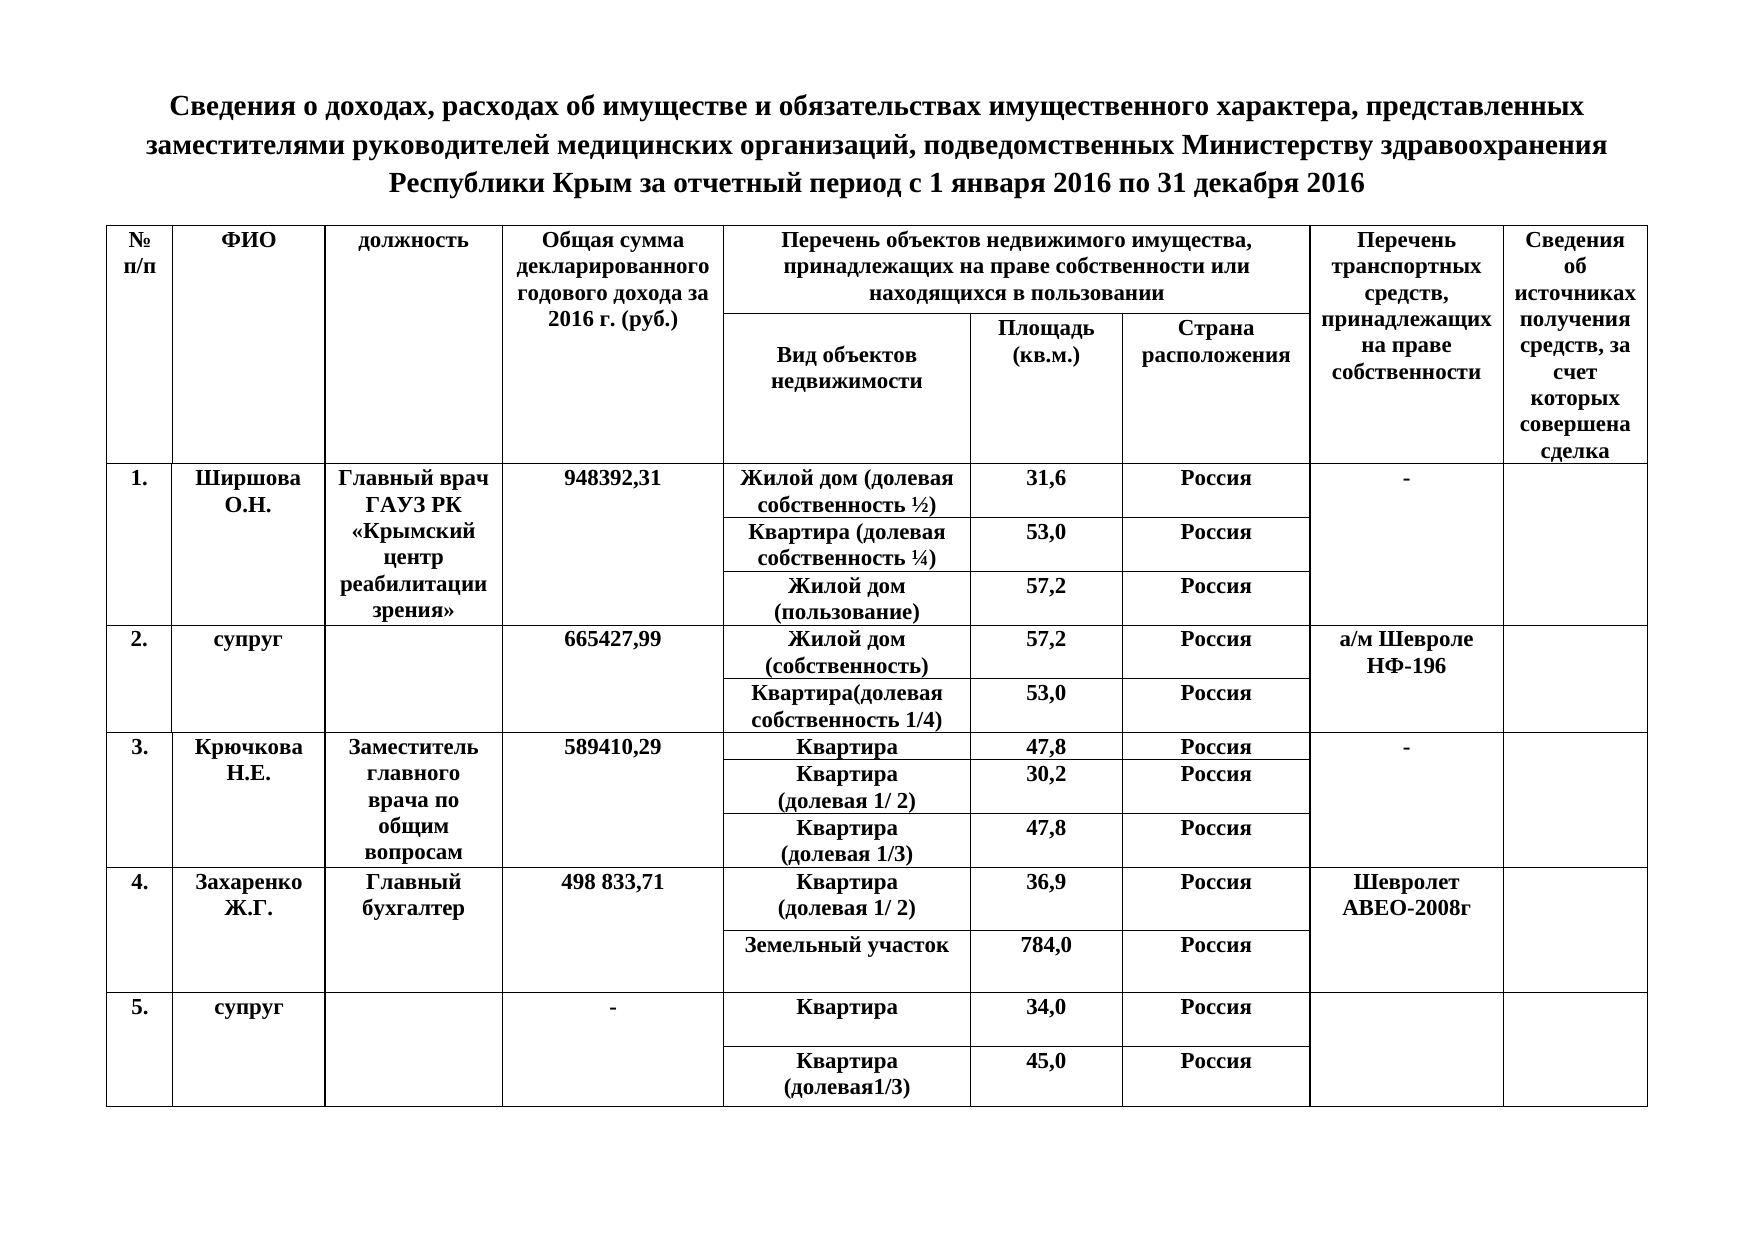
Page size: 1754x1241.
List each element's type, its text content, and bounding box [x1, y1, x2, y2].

table_cell Главный бухгалтер [326, 868, 502, 992]
table_header Общая сумма декларированного годового дохода за 2016 г. (руб.) [503, 226, 723, 463]
table_cell Россия [1123, 626, 1309, 678]
table_cell [1504, 868, 1647, 992]
table_cell Захаренко Ж.Г. [173, 868, 324, 992]
table_cell 53,0 [971, 518, 1122, 571]
text Сведения о доходах, расходах об имуществе и обязательствах имущественного характера, представленных заместителями руководителей медицинских организаций, подведомственных Министерству здравоохранения Республики Крым за отчетный период с 1 января 2016 по 31 декабря 2016 [118, 88, 1636, 199]
table_cell Заместитель главного врача по общим вопросам [326, 733, 502, 867]
table_cell Земельный участок [724, 931, 970, 992]
table_cell Жилой дом (собственность) [724, 626, 970, 678]
table_header Перечень объектов недвижимого имущества, принадлежащих на праве собственности или находящихся в пользовании [724, 226, 1309, 313]
table_cell [1311, 993, 1503, 1106]
table_header Сведения об источниках получения средств, за счет которых совершена сделка [1504, 226, 1647, 463]
table_cell Шевролет АВЕО-2008г [1311, 868, 1503, 992]
table_cell - [1311, 733, 1503, 867]
table_cell 30,2 [971, 760, 1122, 813]
table_cell Главный врач ГАУЗ РК «Крымский центр реабилитации зрения» [326, 464, 502, 624]
table_cell Квартира [724, 993, 970, 1046]
table_cell Страна расположения [1123, 314, 1309, 463]
table_cell 498 833,71 [503, 868, 723, 992]
table_header ФИО [173, 226, 324, 463]
table_cell Россия [1123, 733, 1309, 759]
table_cell Россия [1123, 518, 1309, 571]
table_cell 34,0 [971, 993, 1122, 1046]
table_cell 948392,31 [503, 464, 723, 624]
table_cell 3. [107, 733, 172, 867]
table_cell Квартира (долевая 1/ 2) [724, 868, 970, 930]
table_cell [326, 626, 502, 732]
table_cell 5. [107, 993, 172, 1106]
table_cell Вид объектов недвижимости [724, 314, 970, 463]
table_cell [1504, 993, 1647, 1106]
table_cell 1. [107, 464, 171, 624]
table_cell а/м Шевроле НФ-196 [1311, 626, 1503, 732]
table_cell Квартира (долевая 1/ 2) [724, 760, 970, 813]
table_cell Россия [1123, 993, 1309, 1046]
table_cell Жилой дом (долевая собственность ½) [724, 464, 970, 517]
table_cell Квартира(долевая собственность 1/4) [724, 679, 970, 732]
table_cell Жилой дом (пользование) [724, 572, 970, 624]
table_cell 784,0 [971, 931, 1122, 992]
table_cell 45,0 [971, 1047, 1122, 1106]
table_cell [326, 993, 502, 1106]
table_cell Россия [1123, 572, 1309, 624]
table_cell Площадь (кв.м.) [971, 314, 1122, 463]
table_cell 57,2 [971, 572, 1122, 624]
table_cell Крючкова Н.Е. [173, 733, 324, 867]
table_cell Квартира (долевая1/3) [724, 1047, 970, 1106]
table_header должность [326, 226, 502, 463]
table_cell супруг [172, 626, 324, 732]
table_cell Россия [1123, 760, 1309, 813]
table_header № п/п [107, 226, 172, 463]
table_cell Россия [1123, 679, 1309, 732]
table_cell Квартира (долевая 1/3) [724, 814, 970, 867]
table_cell Россия [1123, 814, 1309, 867]
table_cell Квартира (долевая собственность ¼) [724, 518, 970, 571]
table_cell Россия [1123, 868, 1309, 930]
table_cell - [503, 993, 723, 1106]
table_cell 31,6 [971, 464, 1122, 517]
table_cell 57,2 [971, 626, 1122, 678]
table_header Перечень транспортных средств, принадлежащих на праве собственности [1311, 226, 1503, 463]
table_cell 589410,29 [503, 733, 723, 867]
table_cell 4. [107, 868, 172, 992]
table_cell 665427,99 [503, 626, 723, 732]
table_cell Россия [1123, 1047, 1309, 1106]
table_cell 47,8 [971, 814, 1122, 867]
table_cell 36,9 [971, 868, 1122, 930]
table_cell 53,0 [971, 679, 1122, 732]
table_cell [1504, 626, 1647, 732]
table_cell 47,8 [971, 733, 1122, 759]
table_cell 2. [107, 626, 171, 732]
table_cell Ширшова О.Н. [172, 464, 324, 624]
table_cell супруг [173, 993, 324, 1106]
table_cell [1504, 464, 1647, 624]
table_cell Россия [1123, 464, 1309, 517]
table_cell Квартира [724, 733, 970, 759]
table_cell [1504, 733, 1647, 867]
table_cell - [1311, 464, 1503, 624]
table_cell Россия [1123, 931, 1309, 992]
